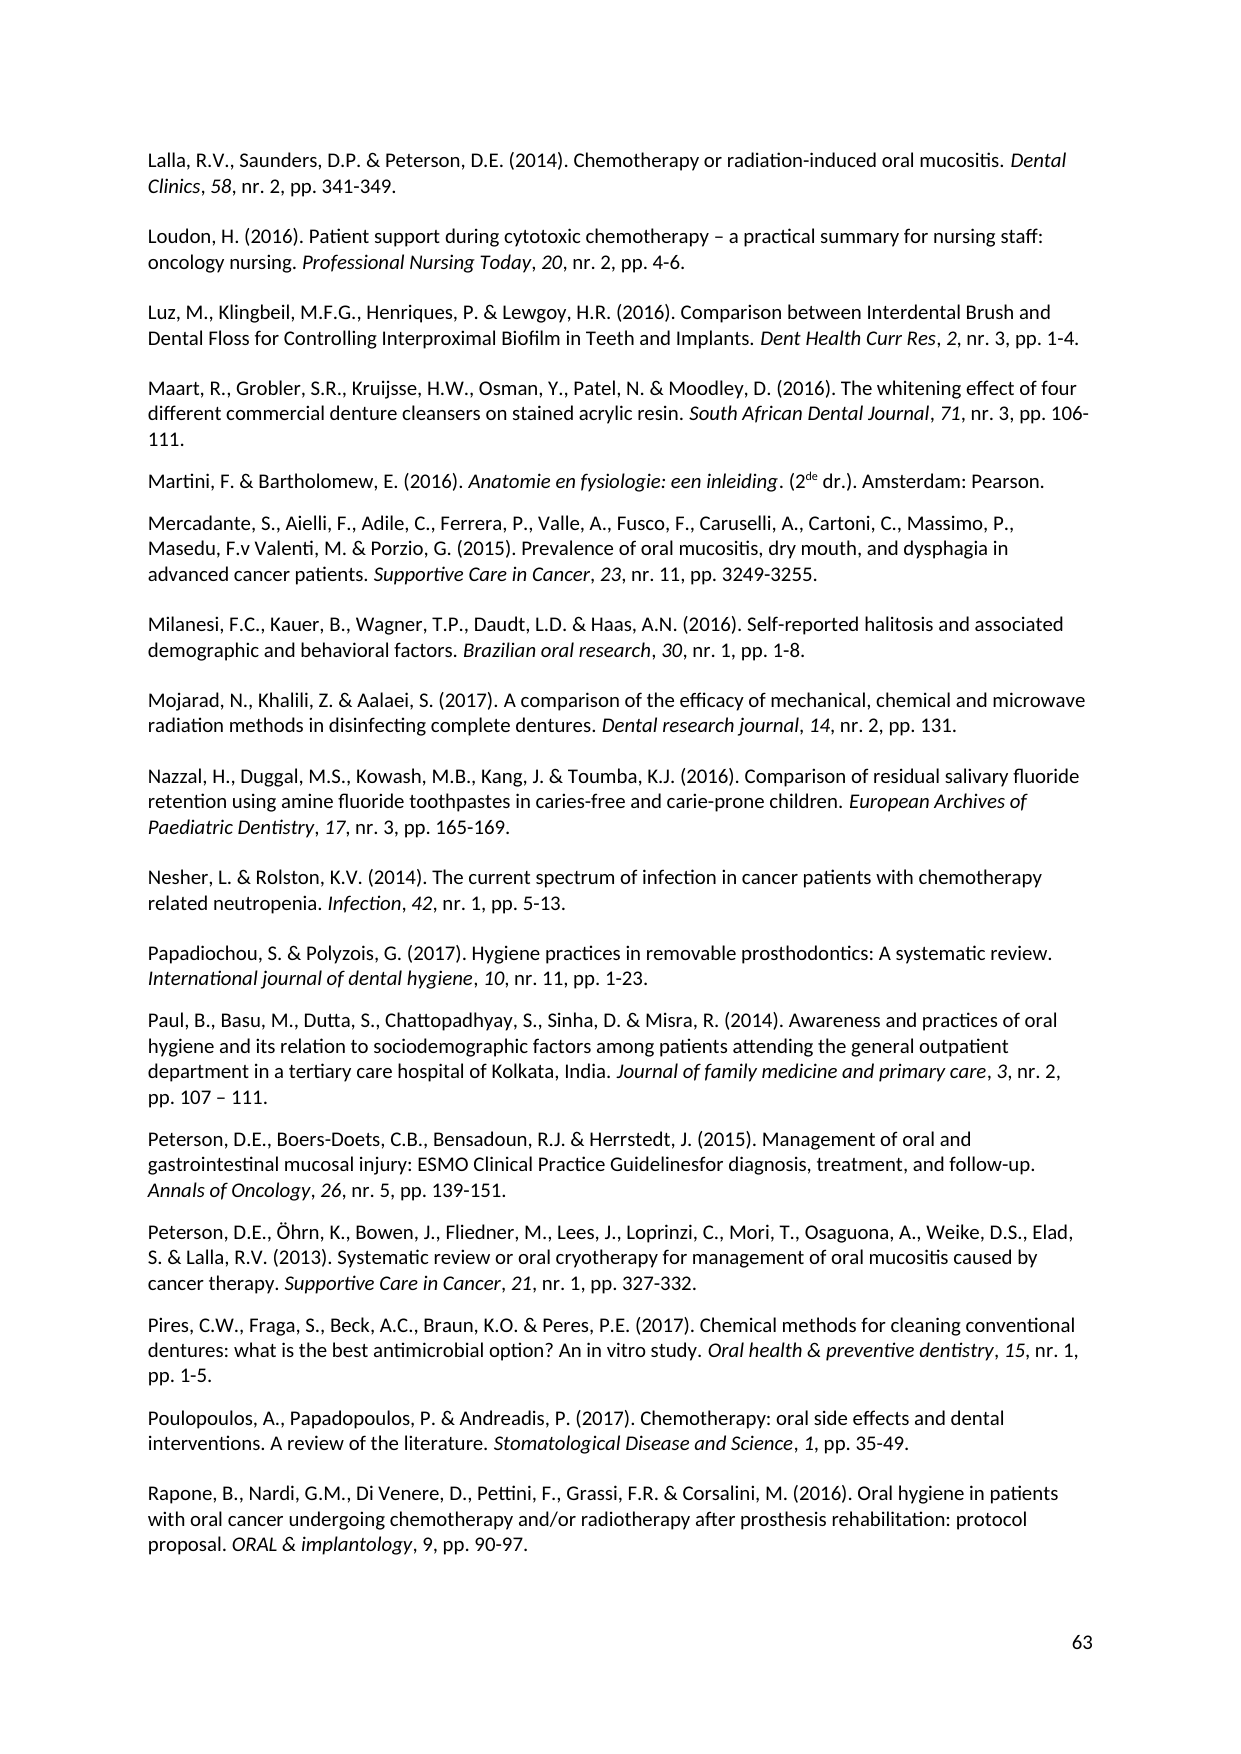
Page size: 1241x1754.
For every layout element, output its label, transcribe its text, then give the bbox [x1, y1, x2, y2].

text Loudon, H. (2016). Patient support during cytotoxic chemotherapy – a practical summary for nursing staff: oncology nursing. Professional Nursing Today, 20, nr. 2, pp. 4-6. [148, 223, 1093, 274]
text Peterson, D.E., Öhrn, K., Bowen, J., Fliedner, M., Lees, J., Loprinzi, C., Mori, T., Osaguona, A., Weike, D.S., Elad, S. & Lalla, R.V. (2013). Systematic review or oral cryotherapy for management of oral mucositis caused by cancer therapy. Supportive Care in Cancer, 21, nr. 1, pp. 327-332. [148, 1219, 1093, 1295]
text Mojarad, N., Khalili, Z. & Aalaei, S. (2017). A comparison of the efficacy of mechanical, chemical and microwave radiation methods in disinfecting complete dentures. Dental research journal, 14, nr. 2, pp. 131. [148, 687, 1093, 738]
text Rapone, B., Nardi, G.M., Di Venere, D., Pettini, F., Grassi, F.R. & Corsalini, M. (2016). Oral hygiene in patients with oral cancer undergoing chemotherapy and/or radiotherapy after prosthesis rehabilitation: protocol proposal. ORAL & implantology, 9, pp. 90-97. [148, 1481, 1093, 1557]
text Martini, F. & Bartholomew, E. (2016). Anatomie en fysiologie: een inleiding. (2de dr.). Amsterdam: Pearson. [148, 468, 1093, 493]
text Papadiochou, S. & Polyzois, G. (2017). Hygiene practices in removable prosthodontics: A systematic review. International journal of dental hygiene, 10, nr. 11, pp. 1-23. [148, 940, 1093, 991]
text Pires, C.W., Fraga, S., Beck, A.C., Braun, K.O. & Peres, P.E. (2017). Chemical methods for cleaning conventional dentures: what is the best antimicrobial option? An in vitro study. Oral health & preventive dentistry, 15, nr. 1, pp. 1-5. [148, 1312, 1093, 1388]
text Mercadante, S., Aielli, F., Adile, C., Ferrera, P., Valle, A., Fusco, F., Caruselli, A., Cartoni, C., Massimo, P., Masedu, F.v Valenti, M. & Porzio, G. (2015). Prevalence of oral mucositis, dry mouth, and dysphagia in advanced cancer patients. Supportive Care in Cancer, 23, nr. 11, pp. 3249-3255. [148, 510, 1093, 586]
text Nesher, L. & Rolston, K.V. (2014). The current spectrum of infection in cancer patients with chemotherapy related neutropenia. Infection, 42, nr. 1, pp. 5-13. [148, 864, 1093, 915]
text Peterson, D.E., Boers-Doets, C.B., Bensadoun, R.J. & Herrstedt, J. (2015). Management of oral and gastrointestinal mucosal injury: ESMO Clinical Practice Guidelinesfor diagnosis, treatment, and follow-up. Annals of Oncology, 26, nr. 5, pp. 139-151. [148, 1126, 1093, 1202]
text Poulopoulos, A., Papadopoulos, P. & Andreadis, P. (2017). Chemotherapy: oral side effects and dental interventions. A review of the literature. Stomatological Disease and Science, 1, pp. 35-49. [148, 1405, 1093, 1456]
text Luz, M., Klingbeil, M.F.G., Henriques, P. & Lewgoy, H.R. (2016). Comparison between Interdental Brush and Dental Floss for Controlling Interproximal Biofilm in Teeth and Implants. Dent Health Curr Res, 2, nr. 3, pp. 1-4. [148, 299, 1093, 350]
text Paul, B., Basu, M., Dutta, S., Chattopadhyay, S., Sinha, D. & Misra, R. (2014). Awareness and practices of oral hygiene and its relation to sociodemographic factors among patients attending the general outpatient department in a tertiary care hospital of Kolkata, India. Journal of family medicine and primary care, 3, nr. 2, pp. 107 – 111. [148, 1008, 1093, 1109]
text Milanesi, F.C., Kauer, B., Wagner, T.P., Daudt, L.D. & Haas, A.N. (2016). Self-reported halitosis and associated demographic and behavioral factors. Brazilian oral research, 30, nr. 1, pp. 1-8. [148, 611, 1093, 662]
text Maart, R., Grobler, S.R., Kruijsse, H.W., Osman, Y., Patel, N. & Moodley, D. (2016). The whitening effect of four different commercial denture cleansers on stained acrylic resin. South African Dental Journal, 71, nr. 3, pp. 106-111. [148, 375, 1093, 451]
text Nazzal, H., Duggal, M.S., Kowash, M.B., Kang, J. & Toumba, K.J. (2016). Comparison of residual salivary fluoride retention using amine fluoride toothpastes in caries-free and carie-prone children. European Archives of Paediatric Dentistry, 17, nr. 3, pp. 165-169. [148, 763, 1093, 839]
text Lalla, R.V., Saunders, D.P. & Peterson, D.E. (2014). Chemotherapy or radiation-induced oral mucositis. Dental Clinics, 58, nr. 2, pp. 341-349. [148, 148, 1093, 198]
